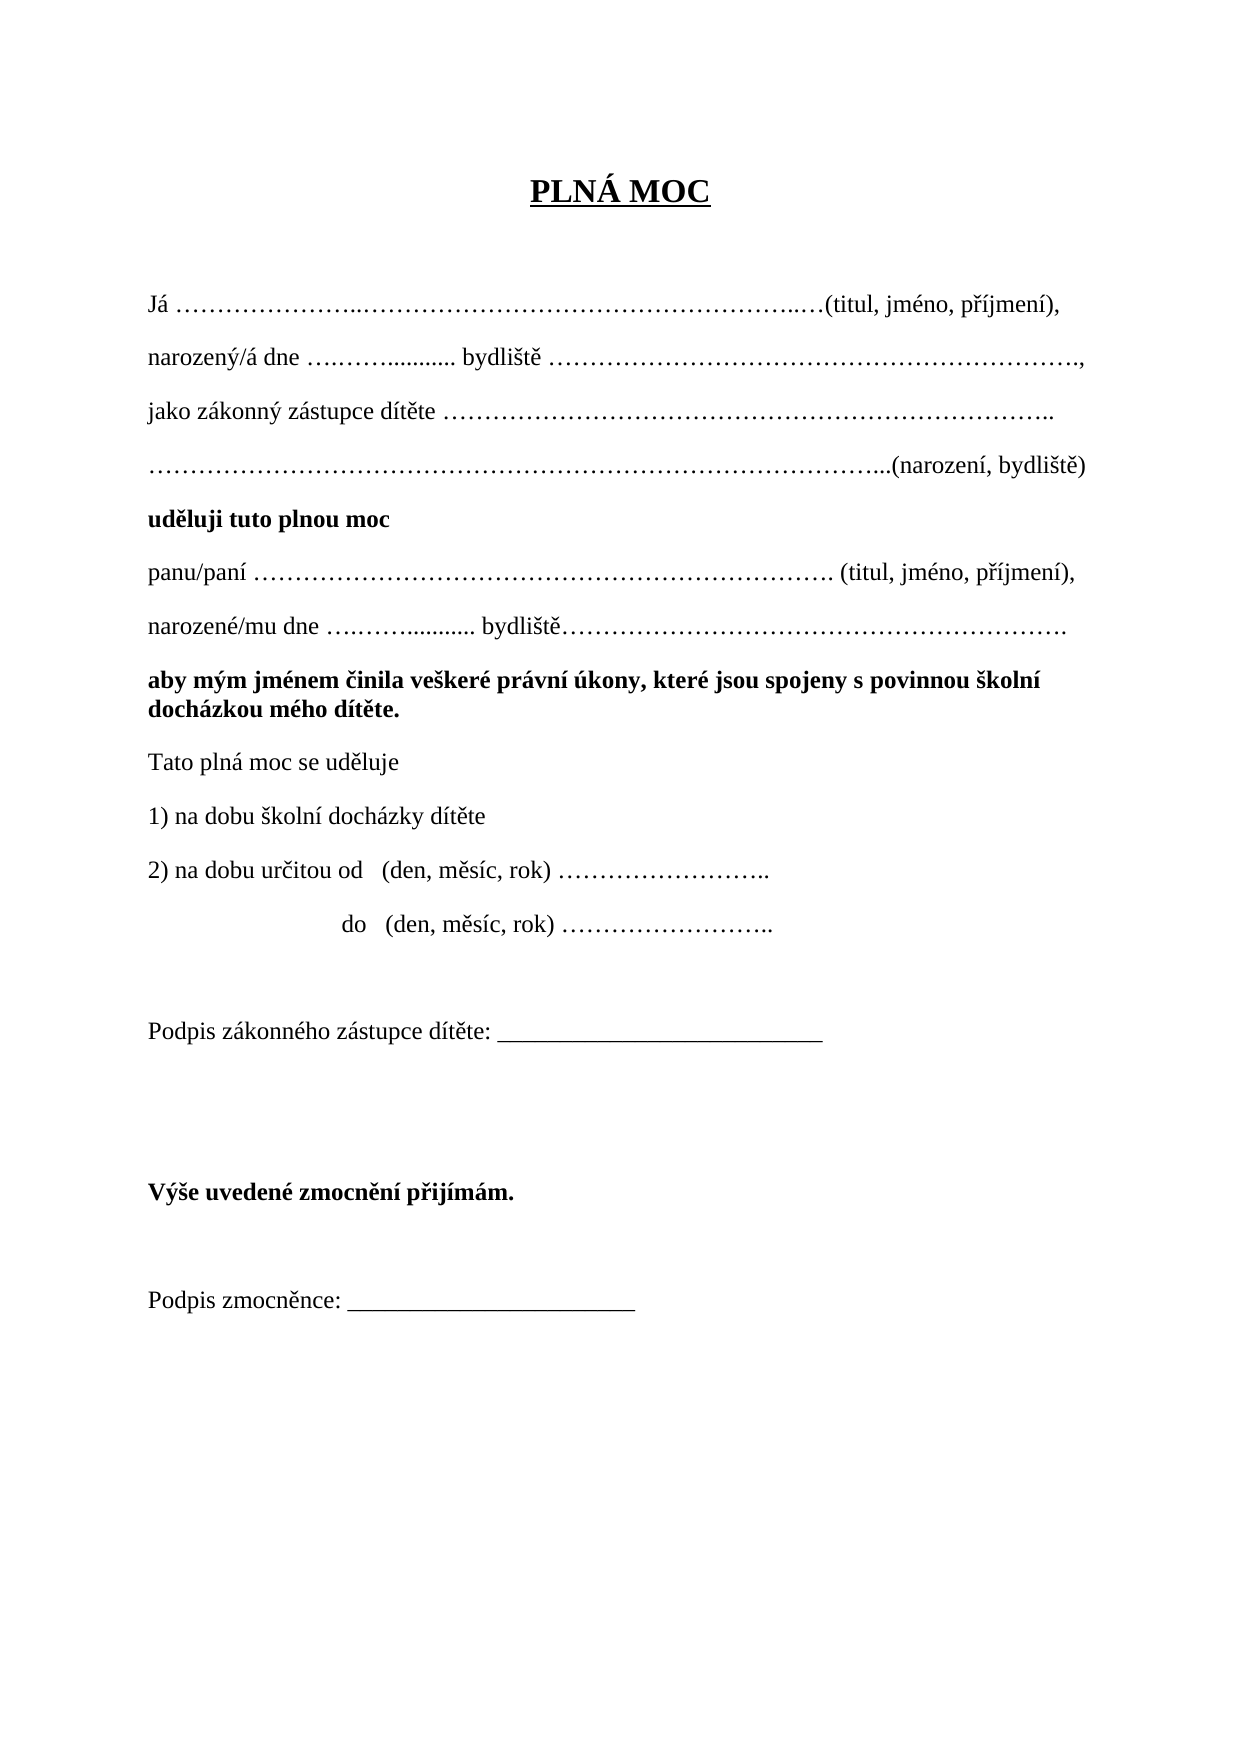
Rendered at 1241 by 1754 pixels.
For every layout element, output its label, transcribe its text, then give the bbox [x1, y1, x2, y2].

text Podpis zákonného zástupce dítěte: __________________________ [148, 1016, 1093, 1045]
text narozené/mu dne ….……........... bydliště……………………………………………………. [148, 611, 1093, 640]
text narozený/á dne ….……........... bydliště ………………………………………………………., [148, 342, 1093, 371]
text Já …………………..……………………………………………..…(titul, jméno, příjmení), [148, 289, 1093, 317]
text do (den, měsíc, rok) …………………….. [148, 909, 1093, 937]
text uděluji tuto plnou moc [148, 504, 1093, 532]
text aby mým jménem činila veškeré právní úkony, které jsou spojeny s povinnou školní docházkou mého dítěte. [148, 665, 1093, 722]
text panu/paní ……………………………………………………………. (titul, jméno, příjmení), [148, 557, 1093, 586]
text PLNÁ MOC [148, 172, 1093, 210]
text Výše uvedené zmocnění přijímám. [148, 1177, 1093, 1206]
text 2) na dobu určitou od (den, měsíc, rok) …………………….. [148, 855, 1093, 884]
text 1) na dobu školní docházky dítěte [148, 801, 1093, 830]
text Podpis zmocněnce: _______________________ [148, 1285, 1093, 1314]
text Tato plná moc se uděluje [148, 747, 1093, 776]
text jako zákonný zástupce dítěte ……………………………………………………………….. [148, 396, 1093, 425]
text ……………………………………………………………………………...(narození, bydliště) [148, 450, 1093, 479]
